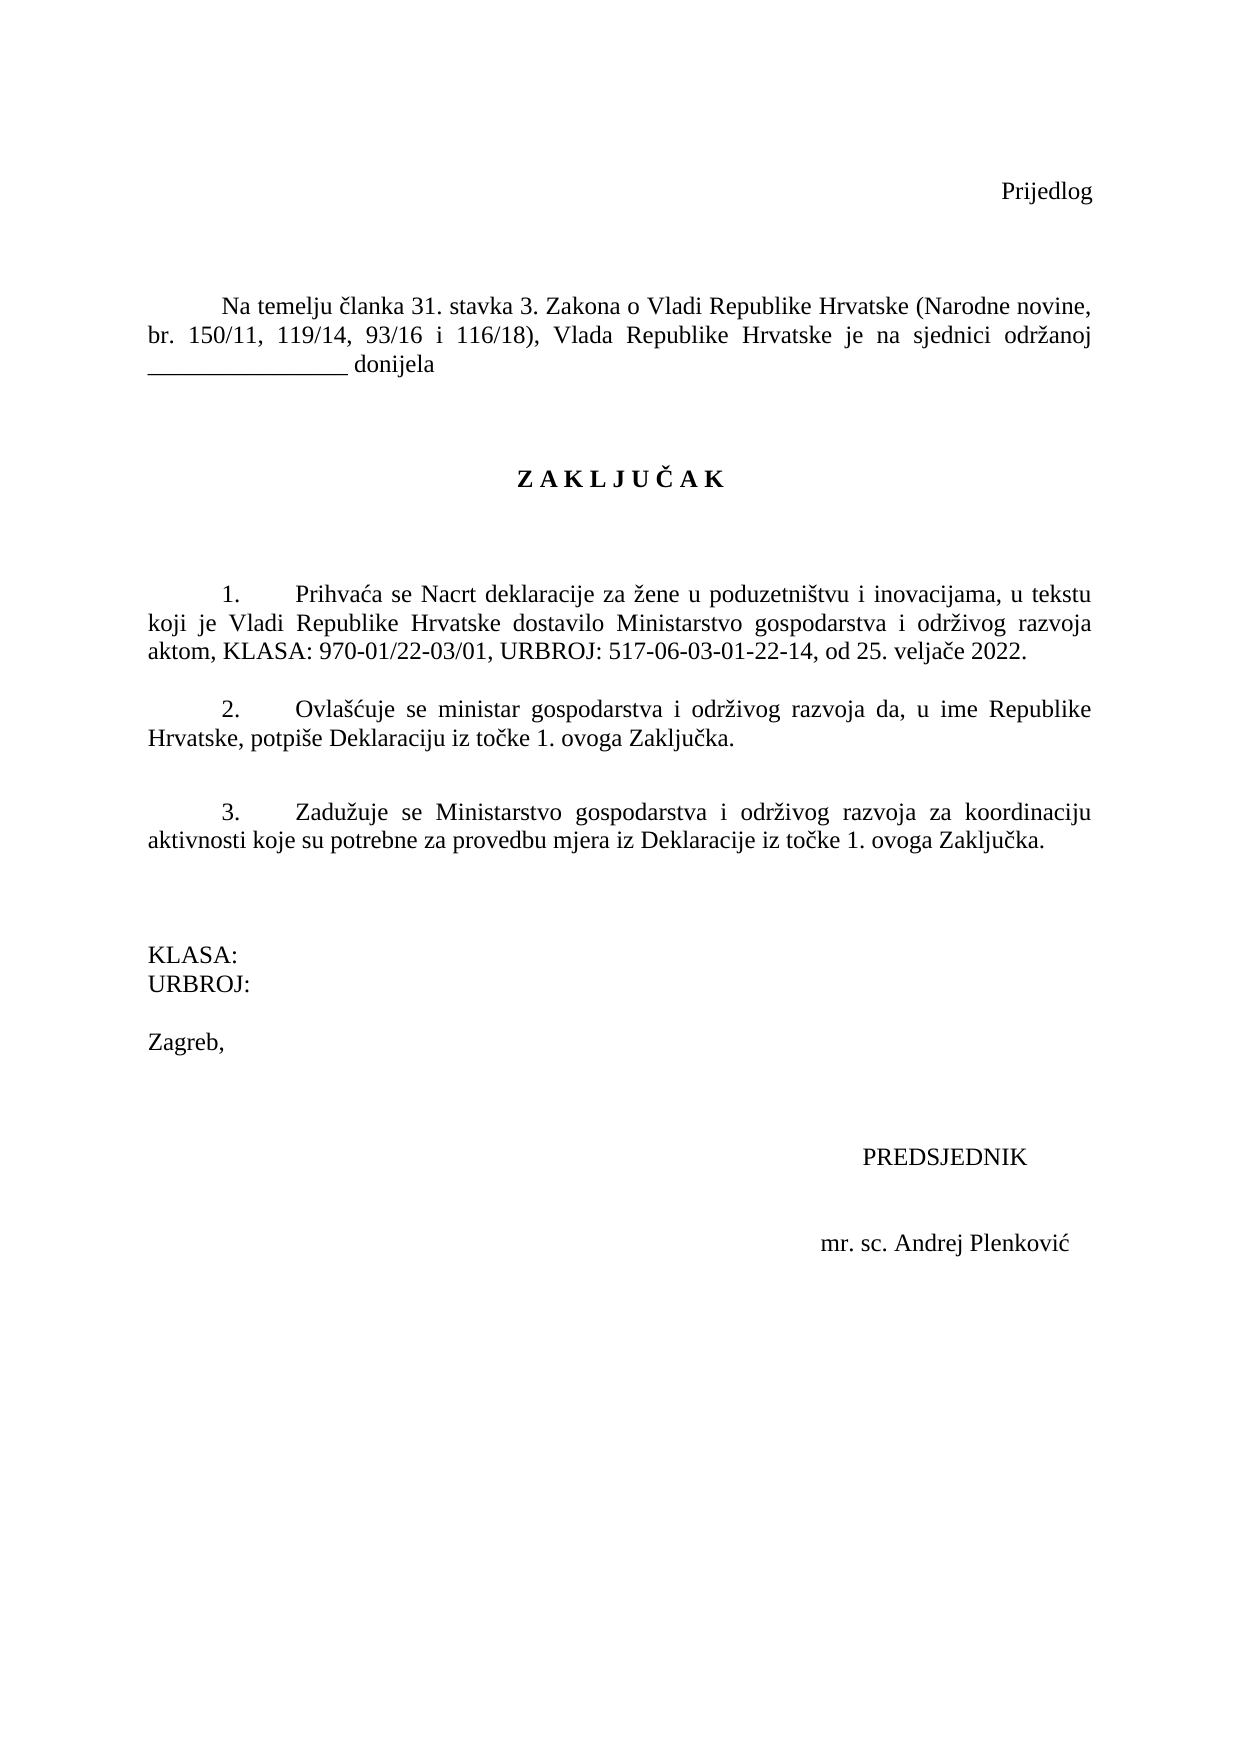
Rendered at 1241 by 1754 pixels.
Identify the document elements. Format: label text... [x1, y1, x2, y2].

text 1. Prihvaća se Nacrt deklaracije za žene u poduzetništvu i inovacijama, u tekstu koji je Vladi Republike Hrvatske dostavilo Ministarstvo gospodarstva i održivog razvoja aktom, KLASA: 970-01/22-03/01, URBROJ: 517-06-03-01-22-14, od 25. veljače 2022. [148, 579, 1092, 665]
text PREDSJEDNIK [797, 1142, 1092, 1171]
text Z A K L J U Č A K [148, 464, 1092, 493]
text 3. Zadužuje se Ministarstvo gospodarstva i održivog razvoja za koordinaciju aktivnosti koje su potrebne za provedbu mjera iz Deklaracije iz točke 1. ovoga Zaključka. [148, 797, 1092, 854]
text URBROJ: [148, 969, 1092, 998]
text Zagreb, [148, 1027, 1092, 1056]
text 2. Ovlašćuje se ministar gospodarstva i održivog razvoja da, u ime Republike Hrvatske, potpiše Deklaraciju iz točke 1. ovoga Zaključka. [148, 694, 1092, 751]
text mr. sc. Andrej Plenković [797, 1228, 1092, 1257]
text KLASA: [148, 941, 1092, 969]
text Na temelju članka 31. stavka 3. Zakona o Vladi Republike Hrvatske (Narodne novine, br. 150/11, 119/14, 93/16 i 116/18), Vlada Republike Hrvatske je na sjednici održanoj ________________ donijela [148, 291, 1092, 378]
text Prijedlog [148, 176, 1092, 205]
